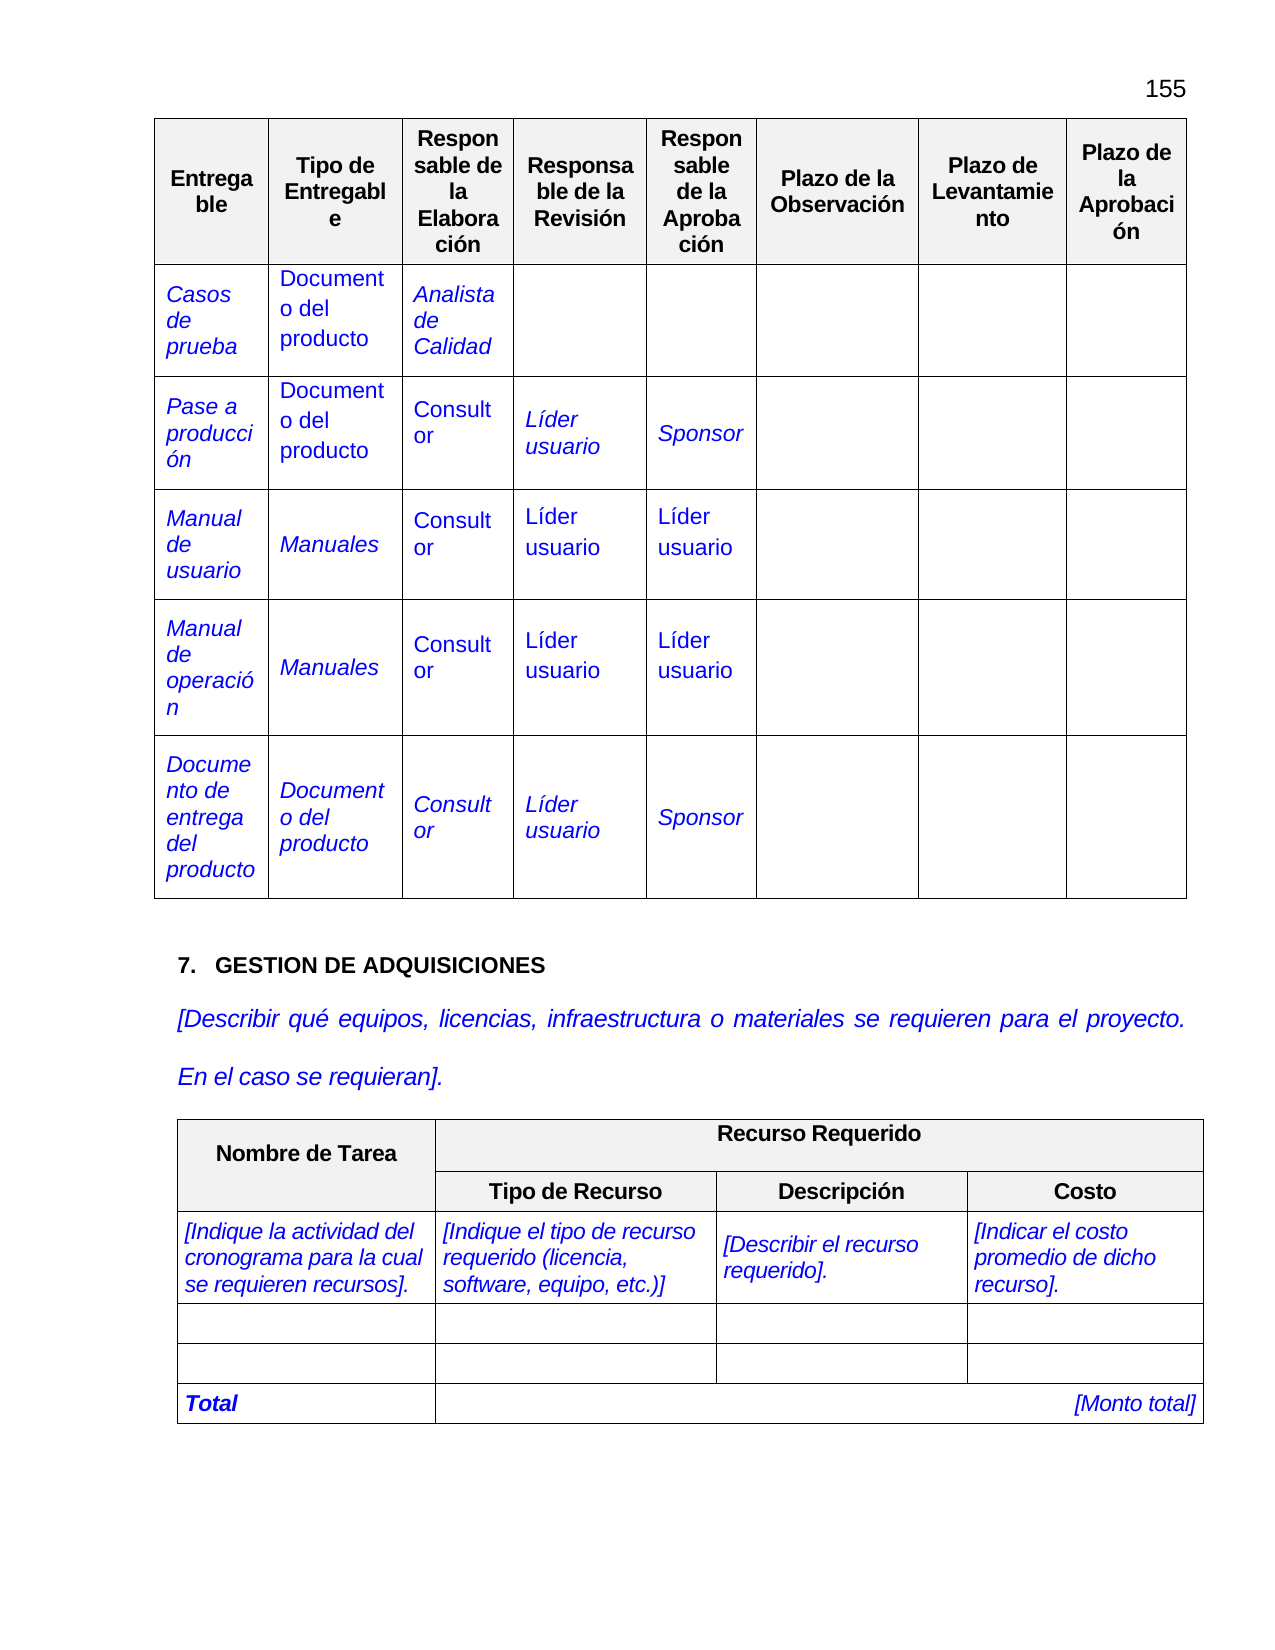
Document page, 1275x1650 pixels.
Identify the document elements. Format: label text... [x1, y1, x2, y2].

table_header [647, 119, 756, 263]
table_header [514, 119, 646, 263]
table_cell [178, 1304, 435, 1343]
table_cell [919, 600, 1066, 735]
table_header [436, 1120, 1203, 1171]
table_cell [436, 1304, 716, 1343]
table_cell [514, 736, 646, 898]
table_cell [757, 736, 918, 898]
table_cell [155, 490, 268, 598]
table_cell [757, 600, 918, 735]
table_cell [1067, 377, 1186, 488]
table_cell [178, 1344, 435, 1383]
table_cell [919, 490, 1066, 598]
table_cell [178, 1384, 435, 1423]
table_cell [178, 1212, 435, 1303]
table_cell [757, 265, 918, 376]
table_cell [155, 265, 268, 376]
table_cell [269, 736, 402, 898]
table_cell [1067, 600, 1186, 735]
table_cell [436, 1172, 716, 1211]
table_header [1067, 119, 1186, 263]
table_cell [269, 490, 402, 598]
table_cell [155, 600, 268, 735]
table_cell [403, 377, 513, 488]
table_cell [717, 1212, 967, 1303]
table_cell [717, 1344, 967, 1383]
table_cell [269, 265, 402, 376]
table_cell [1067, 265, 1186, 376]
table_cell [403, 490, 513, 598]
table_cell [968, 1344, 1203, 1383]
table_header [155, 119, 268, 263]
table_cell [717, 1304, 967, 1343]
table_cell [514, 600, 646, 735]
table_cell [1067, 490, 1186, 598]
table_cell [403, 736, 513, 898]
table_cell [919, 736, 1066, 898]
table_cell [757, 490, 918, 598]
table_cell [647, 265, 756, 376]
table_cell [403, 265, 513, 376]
text [Describir qué equipos, licencias, infraestructura o materiales se requieren para el proyecto. En el caso se requieran]. [177, 1004, 1186, 1091]
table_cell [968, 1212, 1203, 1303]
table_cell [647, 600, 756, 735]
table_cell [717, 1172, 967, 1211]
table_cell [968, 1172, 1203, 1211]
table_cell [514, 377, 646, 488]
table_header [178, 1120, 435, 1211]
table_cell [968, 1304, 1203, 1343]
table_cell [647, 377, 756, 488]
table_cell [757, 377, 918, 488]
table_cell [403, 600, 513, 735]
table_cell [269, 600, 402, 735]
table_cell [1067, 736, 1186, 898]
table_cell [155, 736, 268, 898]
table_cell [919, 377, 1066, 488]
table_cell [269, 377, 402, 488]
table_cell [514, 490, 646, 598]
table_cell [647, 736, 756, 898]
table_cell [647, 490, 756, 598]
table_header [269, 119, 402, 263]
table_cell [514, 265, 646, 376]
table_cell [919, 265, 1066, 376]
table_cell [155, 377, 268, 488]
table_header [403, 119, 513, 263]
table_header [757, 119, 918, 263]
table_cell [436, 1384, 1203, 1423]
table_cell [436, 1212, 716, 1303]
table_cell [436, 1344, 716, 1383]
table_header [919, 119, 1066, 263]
list GESTION DE ADQUISICIONES [177, 952, 1186, 978]
